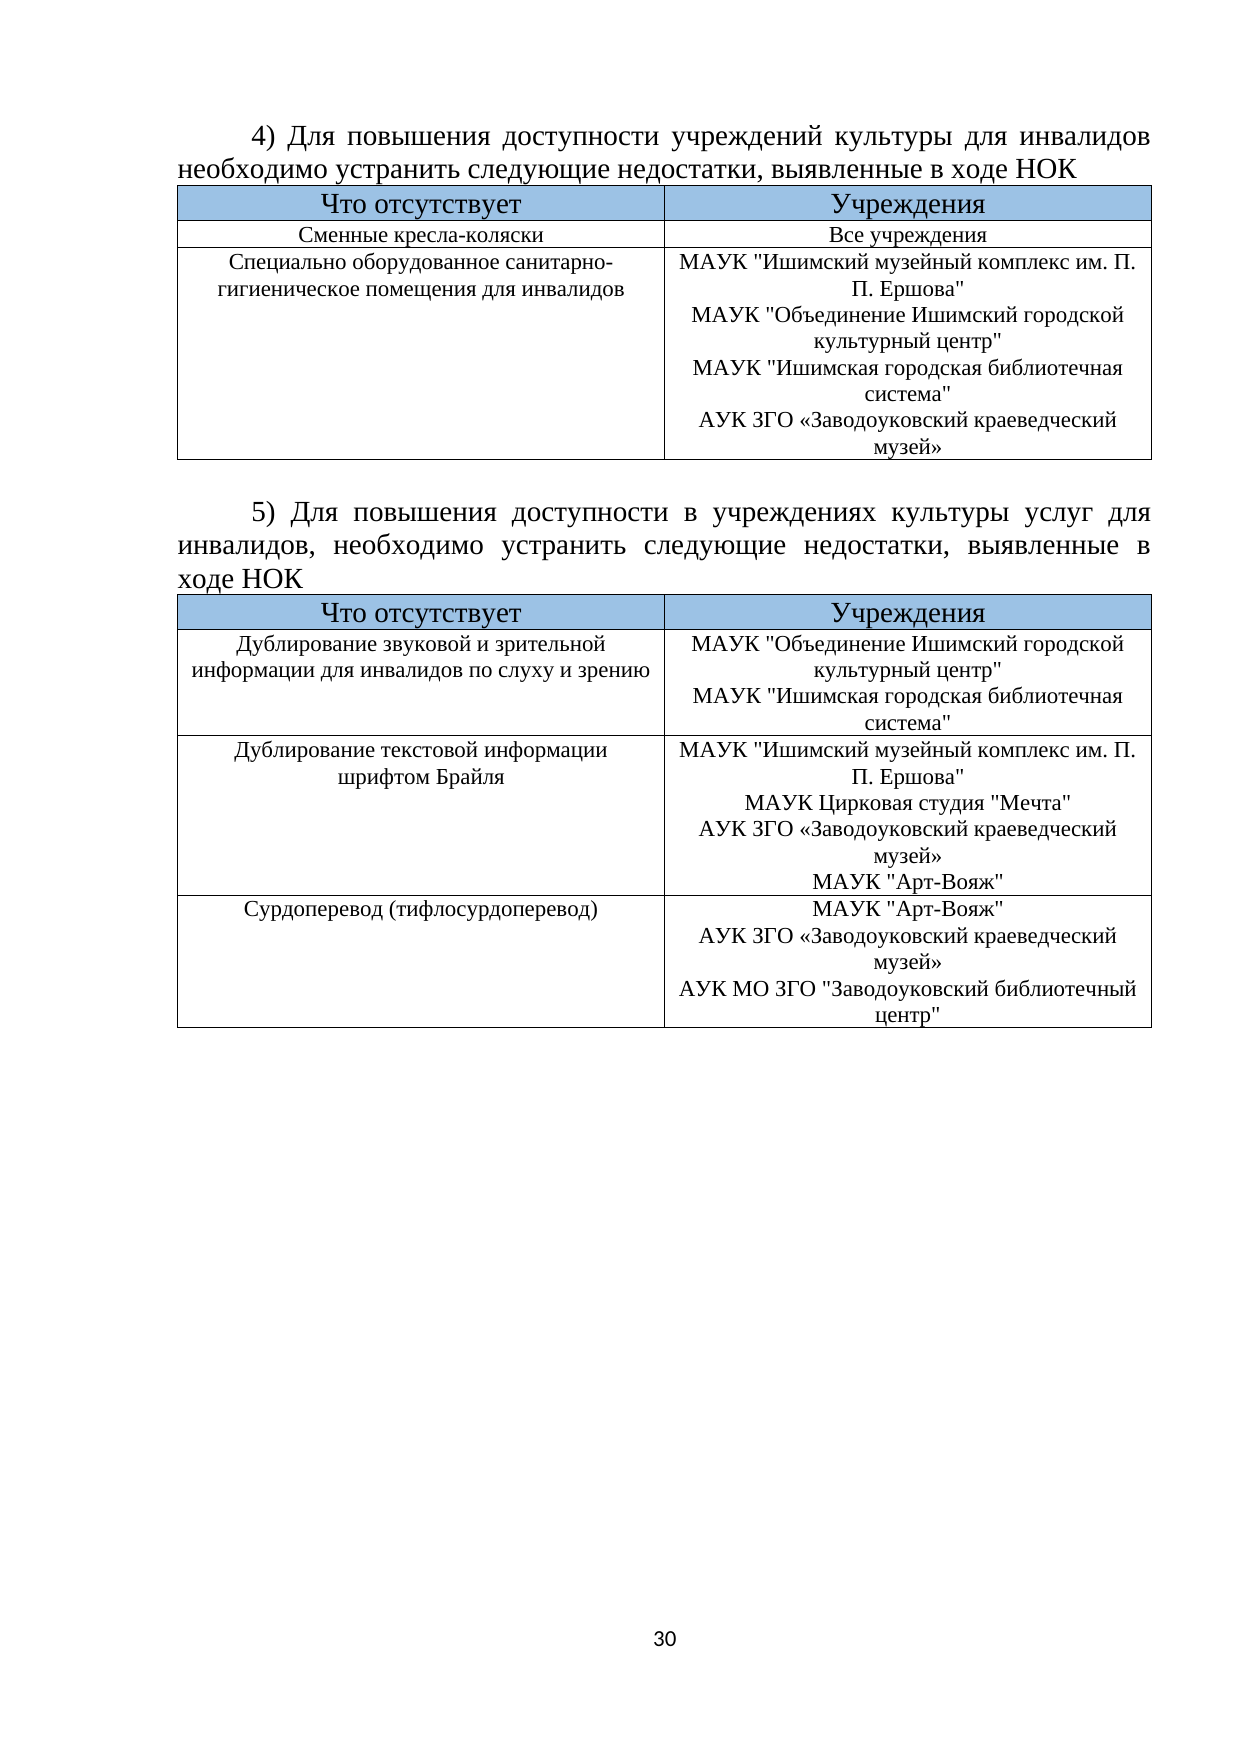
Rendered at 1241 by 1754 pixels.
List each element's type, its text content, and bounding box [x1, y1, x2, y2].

table_cell Сменные кресла-коляски [178, 221, 664, 247]
text 4) Для повышения доступности учреждений культуры для инвалидов необходимо устранить следующие недостатки, выявленные в ходе НОК [177, 118, 1152, 185]
table_cell МАУК "Ишимский музейный комплекс им. П. П. Ершова" МАУК "Объединение Ишимский городской культурный центр" МАУК "Ишимская городская библиотечная система" АУК ЗГО «Заводоуковский краеведческий музей» [665, 248, 1151, 459]
table_cell Дублирование текстовой информации шрифтом Брайля [178, 736, 664, 894]
table_cell Сурдоперевод (тифлосурдоперевод) [178, 896, 664, 1027]
table_header Учреждения [665, 595, 1151, 629]
table_header Учреждения [665, 186, 1151, 220]
table_cell МАУК "Объединение Ишимский городской культурный центр" МАУК "Ишимская городская библиотечная система" [665, 630, 1151, 735]
table_header Что отсутствует [178, 595, 664, 629]
table_cell МАУК "Ишимский музейный комплекс им. П. П. Ершова" МАУК Цирковая студия "Мечта" АУК ЗГО «Заводоуковский краеведческий музей» МАУК "Арт-Вояж" [665, 736, 1151, 894]
text 5) Для повышения доступности в учреждениях культуры услуг для инвалидов, необходимо устранить следующие недостатки, выявленные в ходе НОК [177, 494, 1152, 594]
table_cell Дублирование звуковой и зрительной информации для инвалидов по слуху и зрению [178, 630, 664, 735]
table_cell Специально оборудованное санитарно-гигиеническое помещения для инвалидов [178, 248, 664, 459]
table_cell МАУК "Арт-Вояж" АУК ЗГО «Заводоуковский краеведческий музей» АУК МО ЗГО "Заводоуковский библиотечный центр" [665, 896, 1151, 1027]
table_cell Все учреждения [665, 221, 1151, 247]
table_header Что отсутствует [178, 186, 664, 220]
